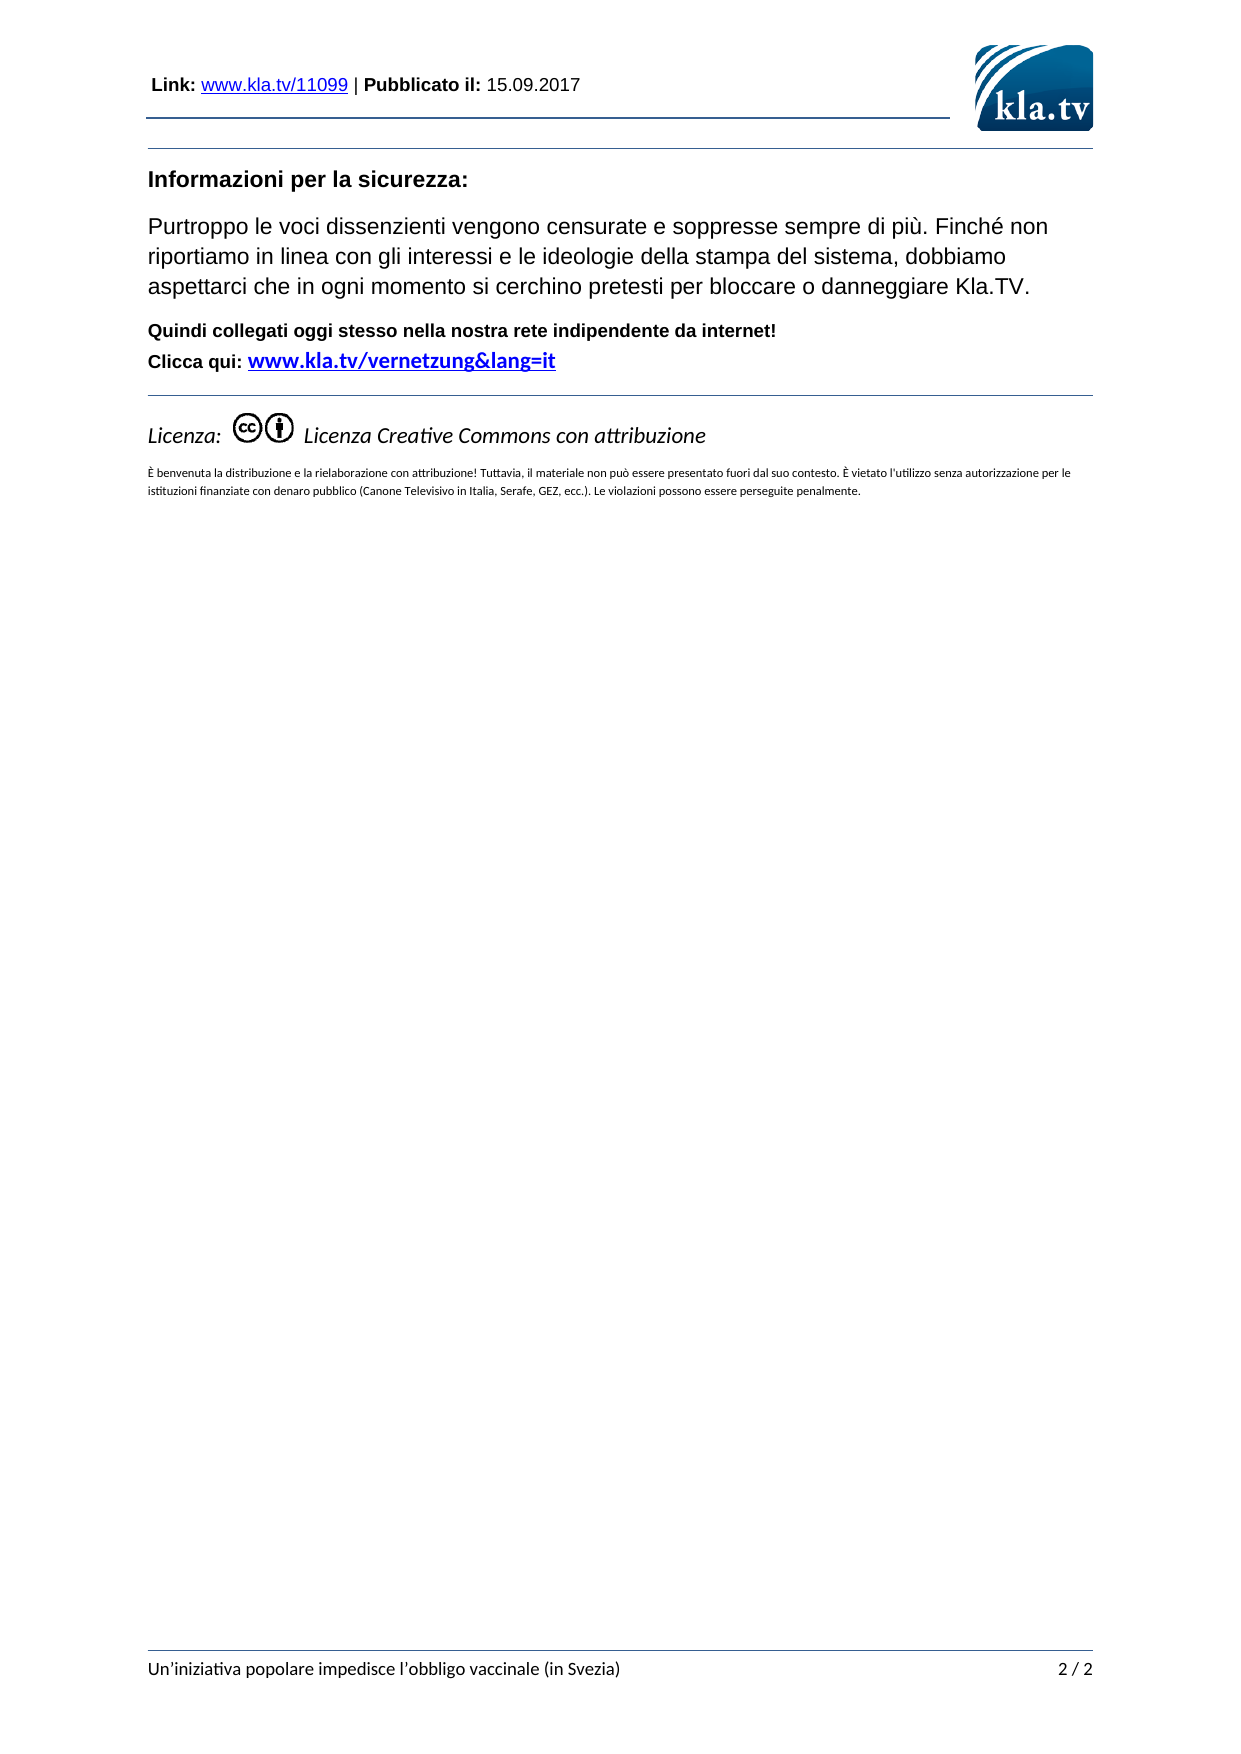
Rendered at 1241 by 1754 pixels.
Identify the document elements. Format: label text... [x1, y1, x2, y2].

text Informazioni per la sicurezza: [148, 149, 1093, 192]
text Quindi collegati oggi stesso nella nostra rete indipendente da internet! Clicca qui: www.kla.tv/vernetzung&lang=it [148, 320, 1093, 374]
text Licenza: Licenza Creative Commons con attribuzione [148, 396, 1093, 449]
text È benvenuta la distribuzione e la rielaborazione con attribuzione! Tuttavia, il materiale non può essere presentato fuori dal suo contesto. È vietato l'utilizzo senza autorizzazione per le istituzioni finanziate con denaro pubblico (Canone Televisivo in Italia, Serafe, GEZ, ecc.). Le violazioni possono essere perseguite penalmente. [148, 465, 1093, 498]
text Purtroppo le voci dissenzienti vengono censurate e soppresse sempre di più. Finché non riportiamo in linea con gli interessi e le ideologie della stampa del sistema, dobbiamo aspettarci che in ogni momento si cerchino pretesti per bloccare o danneggiare Kla.TV. [148, 213, 1093, 299]
